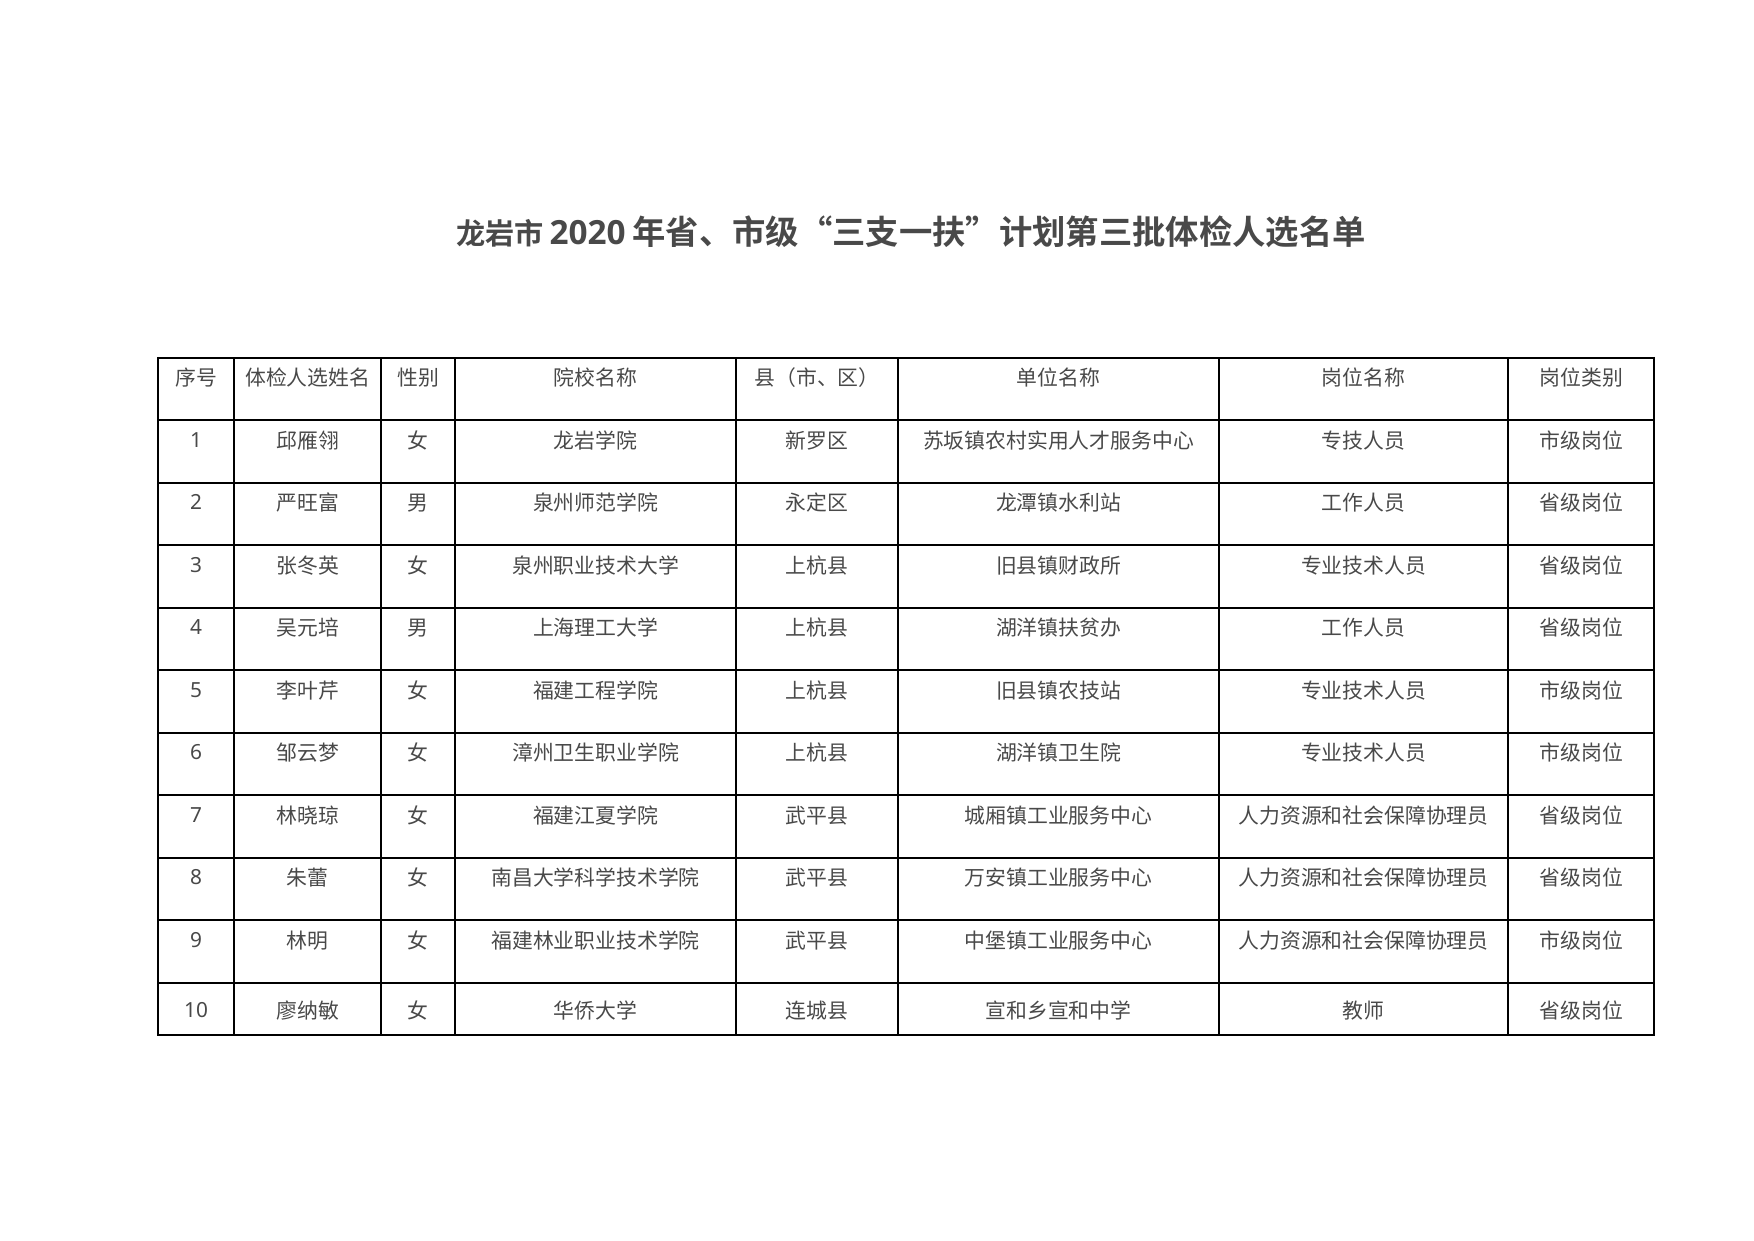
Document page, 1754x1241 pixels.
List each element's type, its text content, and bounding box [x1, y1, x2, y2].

table_cell 上杭县 [737, 671, 897, 732]
table_header 单位名称 [899, 359, 1218, 419]
table_cell 人力资源和社会保障协理员 [1220, 859, 1507, 919]
table_cell 漳州卫生职业学院 [456, 734, 735, 794]
table_cell 连城县 [737, 984, 897, 1034]
table_cell 张冬英 [235, 546, 380, 607]
table_cell 市级岗位 [1509, 921, 1653, 982]
table_cell 上杭县 [737, 609, 897, 669]
table_cell 1 [159, 421, 233, 482]
table_cell 武平县 [737, 921, 897, 982]
table_cell 林明 [235, 921, 380, 982]
table_cell 城厢镇工业服务中心 [899, 796, 1218, 857]
table_cell 市级岗位 [1509, 421, 1653, 482]
table_cell 林晓琼 [235, 796, 380, 857]
table_header 序号 [159, 359, 233, 419]
table_header 性别 [382, 359, 454, 419]
table_cell 福建工程学院 [456, 671, 735, 732]
table_cell 邹云梦 [235, 734, 380, 794]
table_cell 廖纳敏 [235, 984, 380, 1034]
table_cell 龙潭镇水利站 [899, 484, 1218, 544]
table_cell 上杭县 [737, 546, 897, 607]
table_cell 泉州职业技术大学 [456, 546, 735, 607]
table_header 岗位类别 [1509, 359, 1653, 419]
table_cell 苏坂镇农村实用人才服务中心 [899, 421, 1218, 482]
table_cell 市级岗位 [1509, 671, 1653, 732]
table_cell 7 [159, 796, 233, 857]
table_cell 南昌大学科学技术学院 [456, 859, 735, 919]
table_cell 女 [382, 546, 454, 607]
table_header 岗位名称 [1220, 359, 1507, 419]
table_cell 女 [382, 859, 454, 919]
table_cell 吴元培 [235, 609, 380, 669]
table_cell 教师 [1220, 984, 1507, 1034]
table_cell 严旺富 [235, 484, 380, 544]
table_cell 女 [382, 796, 454, 857]
table_cell 武平县 [737, 859, 897, 919]
table_cell 上海理工大学 [456, 609, 735, 669]
table_cell 工作人员 [1220, 484, 1507, 544]
table_header 院校名称 [456, 359, 735, 419]
table_cell 朱蕾 [235, 859, 380, 919]
table_cell 2 [159, 484, 233, 544]
table_cell 武平县 [737, 796, 897, 857]
table_cell 福建林业职业技术学院 [456, 921, 735, 982]
table_cell 人力资源和社会保障协理员 [1220, 796, 1507, 857]
table_cell 省级岗位 [1509, 796, 1653, 857]
table_cell 男 [382, 609, 454, 669]
table_cell 4 [159, 609, 233, 669]
table_cell 女 [382, 734, 454, 794]
table_cell 专业技术人员 [1220, 734, 1507, 794]
table_cell 新罗区 [737, 421, 897, 482]
table_cell 专业技术人员 [1220, 671, 1507, 732]
table_cell 龙岩学院 [456, 421, 735, 482]
table_cell 女 [382, 421, 454, 482]
table_header 体检人选姓名 [235, 359, 380, 419]
table_cell 6 [159, 734, 233, 794]
table_cell 万安镇工业服务中心 [899, 859, 1218, 919]
table_cell 福建江夏学院 [456, 796, 735, 857]
table_cell 华侨大学 [456, 984, 735, 1034]
table_cell 邱雁翎 [235, 421, 380, 482]
table_cell 省级岗位 [1509, 546, 1653, 607]
table_cell 市级岗位 [1509, 734, 1653, 794]
table_cell 泉州师范学院 [456, 484, 735, 544]
table_cell 上杭县 [737, 734, 897, 794]
table_cell 李叶芹 [235, 671, 380, 732]
table_cell 省级岗位 [1509, 984, 1653, 1034]
table_cell 省级岗位 [1509, 484, 1653, 544]
table_cell 中堡镇工业服务中心 [899, 921, 1218, 982]
table_cell 工作人员 [1220, 609, 1507, 669]
table_cell 永定区 [737, 484, 897, 544]
table_cell 旧县镇农技站 [899, 671, 1218, 732]
table_cell 3 [159, 546, 233, 607]
text 龙岩市2020年省、市级“三支一扶”计划第三批体检人选名单 [150, 198, 1604, 263]
table_cell 湖洋镇卫生院 [899, 734, 1218, 794]
table_cell 女 [382, 921, 454, 982]
table_header 县（市、区） [737, 359, 897, 419]
table_cell 9 [159, 921, 233, 982]
table_cell 5 [159, 671, 233, 732]
table_cell 湖洋镇扶贫办 [899, 609, 1218, 669]
table_cell 宣和乡宣和中学 [899, 984, 1218, 1034]
table_cell 省级岗位 [1509, 859, 1653, 919]
table_cell 专业技术人员 [1220, 546, 1507, 607]
table_cell 女 [382, 984, 454, 1034]
table_cell 人力资源和社会保障协理员 [1220, 921, 1507, 982]
table_cell 男 [382, 484, 454, 544]
table_cell 省级岗位 [1509, 609, 1653, 669]
table_cell 10 [159, 984, 233, 1034]
table_cell 8 [159, 859, 233, 919]
table_cell 旧县镇财政所 [899, 546, 1218, 607]
table_cell 专技人员 [1220, 421, 1507, 482]
table_cell 女 [382, 671, 454, 732]
